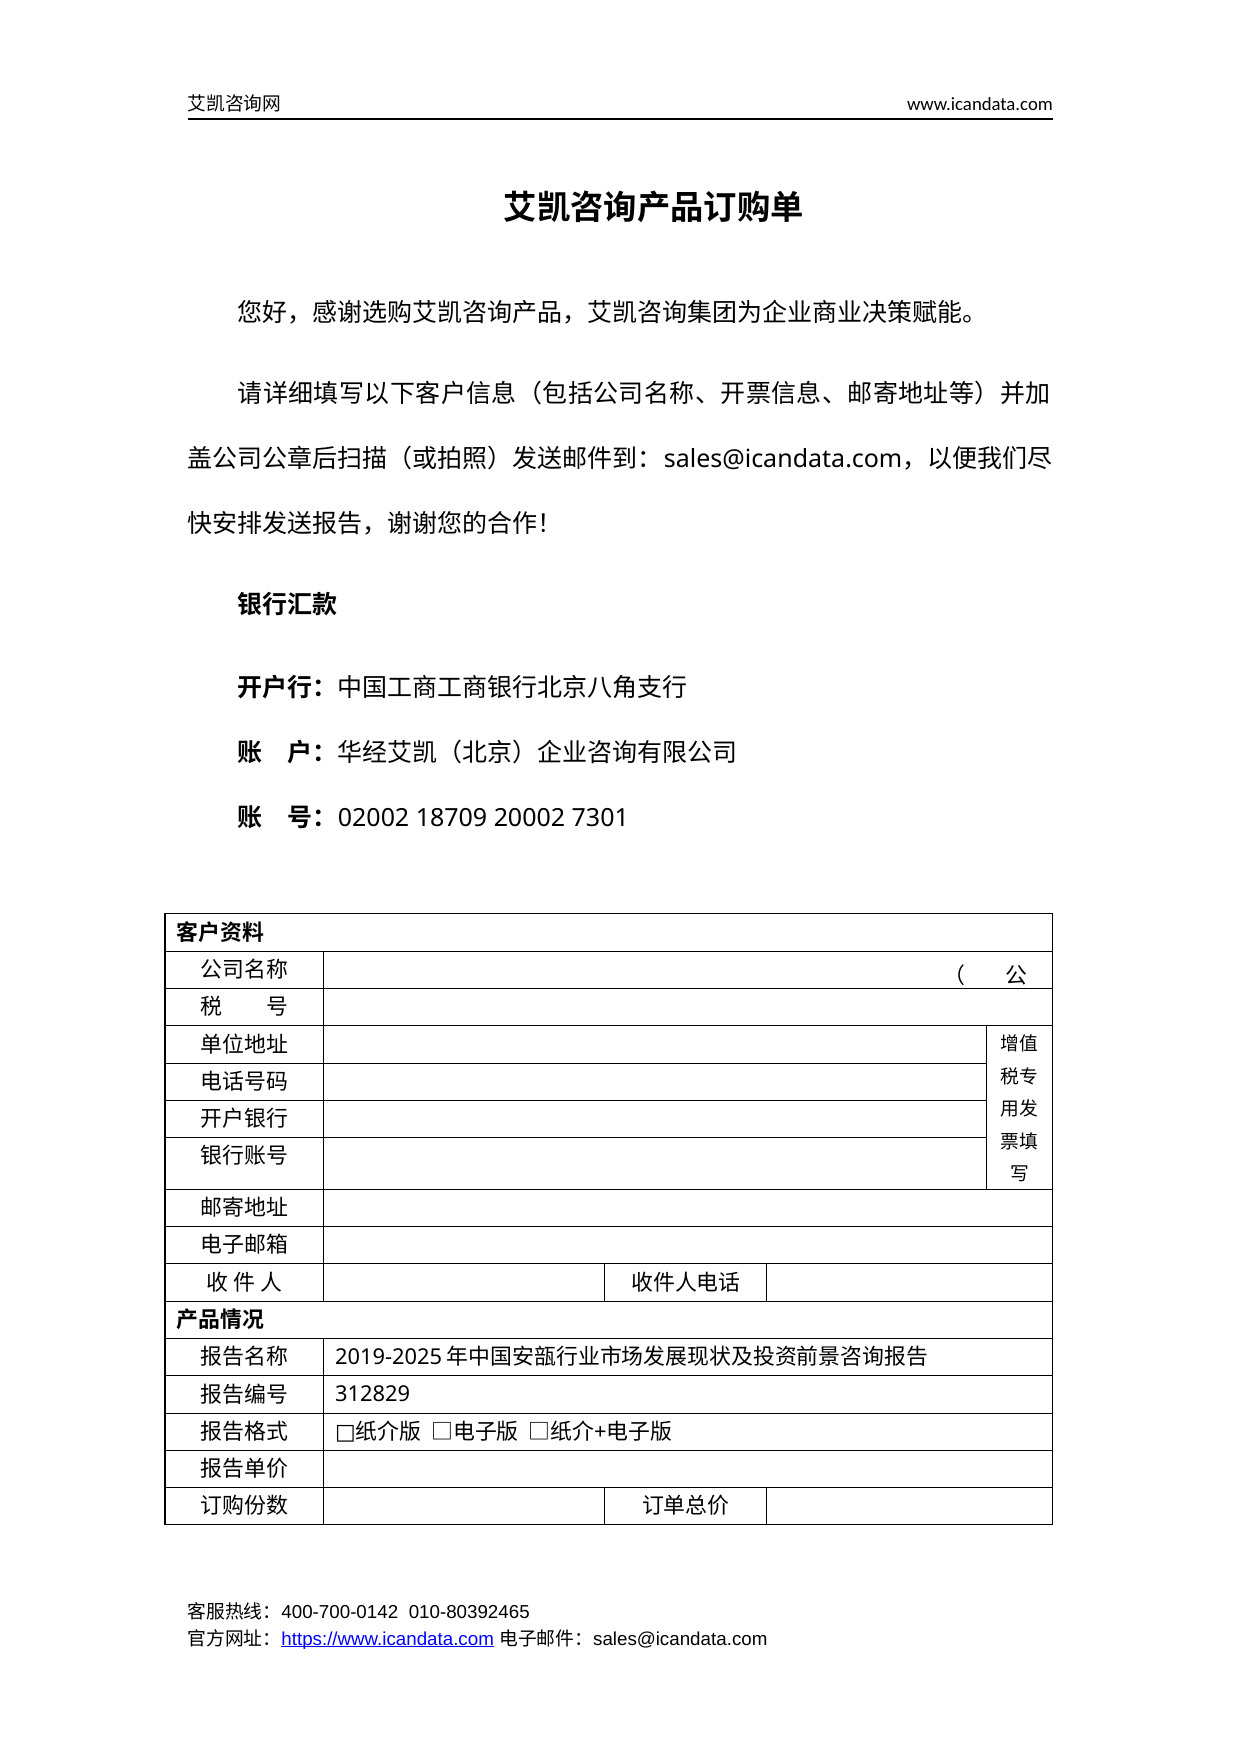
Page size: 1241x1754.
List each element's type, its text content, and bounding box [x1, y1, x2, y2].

table_cell 报告格式 [166, 1414, 323, 1450]
table_cell 收件人电话 [605, 1264, 766, 1301]
table_cell [324, 1488, 604, 1524]
table_header 客户资料 [166, 914, 1052, 951]
table_cell 报告名称 [166, 1339, 323, 1375]
table_cell 订单总价 [605, 1488, 766, 1524]
table_cell [767, 1264, 1052, 1301]
table_cell [767, 1488, 1052, 1524]
table_cell 2019-2025年中国安瓿行业市场发展现状及投资前景咨询报告 [324, 1339, 1052, 1375]
table_cell 收 件 人 [166, 1264, 323, 1301]
text 账 号：02002 18709 20002 7301 [187, 783, 1053, 848]
table_cell [324, 1138, 986, 1189]
text 艾凯咨询产品订购单 [187, 172, 1053, 237]
text 银行汇款 [187, 570, 1053, 635]
table_cell 税 号 [166, 989, 323, 1025]
table_cell 报告单价 [166, 1451, 323, 1487]
table_cell 增值税专用发票填写 [987, 1026, 1052, 1189]
table_cell 银行账号 [166, 1138, 323, 1189]
table_cell 312829 [324, 1376, 1052, 1412]
table_cell 订购份数 [166, 1488, 323, 1524]
table_cell 邮寄地址 [166, 1190, 323, 1226]
table_cell [324, 1190, 1052, 1226]
table_cell [324, 1064, 986, 1100]
table_cell 开户银行 [166, 1101, 323, 1137]
table_cell [324, 1227, 1052, 1263]
table_cell 单位地址 [166, 1026, 323, 1062]
text 账 户：华经艾凯（北京）企业咨询有限公司 [187, 718, 1053, 783]
table_cell 电子邮箱 [166, 1227, 323, 1263]
table_cell 公司名称 [166, 952, 323, 988]
table_cell [324, 1026, 986, 1062]
table_cell 电话号码 [166, 1064, 323, 1100]
table_cell 报告编号 [166, 1376, 323, 1412]
text 开户行：中国工商工商银行北京八角支行 [187, 653, 1053, 718]
table_cell [324, 1264, 604, 1301]
text 请详细填写以下客户信息（包括公司名称、开票信息、邮寄地址等）并加盖公司公章后扫描（或拍照）发送邮件到：sales@icandata.com，以便我们尽快安排发送报告，谢谢您的合作！ [187, 359, 1053, 554]
table_cell [324, 952, 1052, 988]
table_cell [324, 1451, 1052, 1487]
text 您好，感谢选购艾凯咨询产品，艾凯咨询集团为企业商业决策赋能。 [187, 278, 1053, 343]
table_cell [324, 989, 1052, 1025]
table_cell 产品情况 [166, 1302, 1052, 1338]
table_cell [324, 1101, 986, 1137]
table_cell □纸介版 □电子版 □纸介+电子版 [324, 1414, 1052, 1450]
